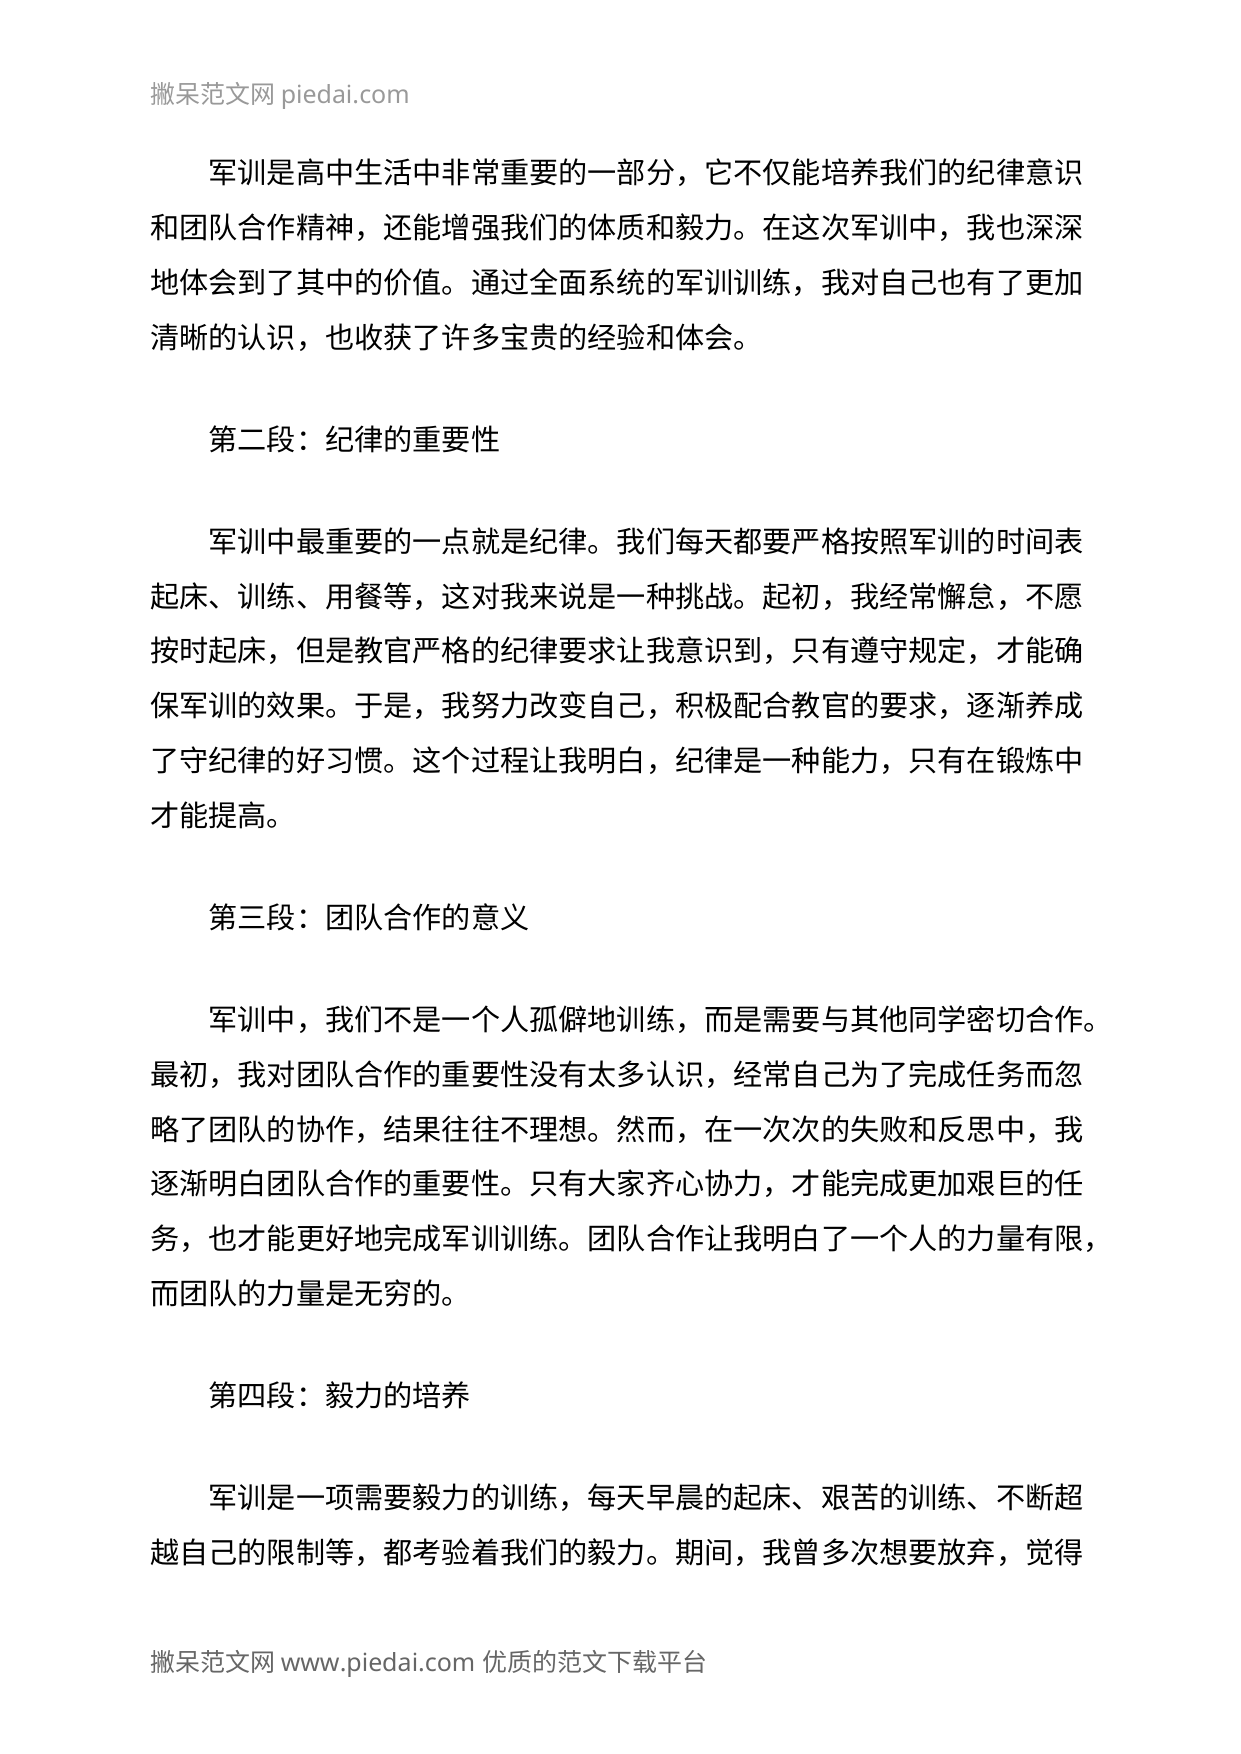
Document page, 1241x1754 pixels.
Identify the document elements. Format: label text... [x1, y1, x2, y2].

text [150, 1474, 1090, 1571]
text 第二段：纪律的重要性 [150, 416, 1090, 459]
text 军训中最重要的一点就是纪律。我们每天都要严格按照军训的时间表起床、训练、用餐等，这对我来说是一种挑战。起初，我经常懈怠，不愿按时起床，但是教官严格的纪律要求让我意识到，只有遵守规定，才能确保军训的效果。于是，我努力改变自己，积极配合教官的要求，逐渐养成了守纪律的好习惯。这个过程让我明白，纪律是一种能力，只有在锻炼中才能提高。 [150, 518, 1090, 835]
text 军训中，我们不是一个人孤僻地训练，而是需要与其他同学密切合作。最初，我对团队合作的重要性没有太多认识，经常自己为了完成任务而忽略了团队的协作，结果往往不理想。然而，在一次次的失败和反思中，我逐渐明白团队合作的重要性。只有大家齐心协力，才能完成更加艰巨的任务，也才能更好地完成军训训练。团队合作让我明白了一个人的力量有限，而团队的力量是无穷的。 [150, 996, 1090, 1313]
text 第三段：团队合作的意义 [150, 894, 1090, 937]
text 第四段：毅力的培养 [150, 1372, 1090, 1415]
text 军训是高中生活中非常重要的一部分，它不仅能培养我们的纪律意识和团队合作精神，还能增强我们的体质和毅力。在这次军训中，我也深深地体会到了其中的价值。通过全面系统的军训训练，我对自己也有了更加清晰的认识，也收获了许多宝贵的经验和体会。 [150, 150, 1090, 357]
